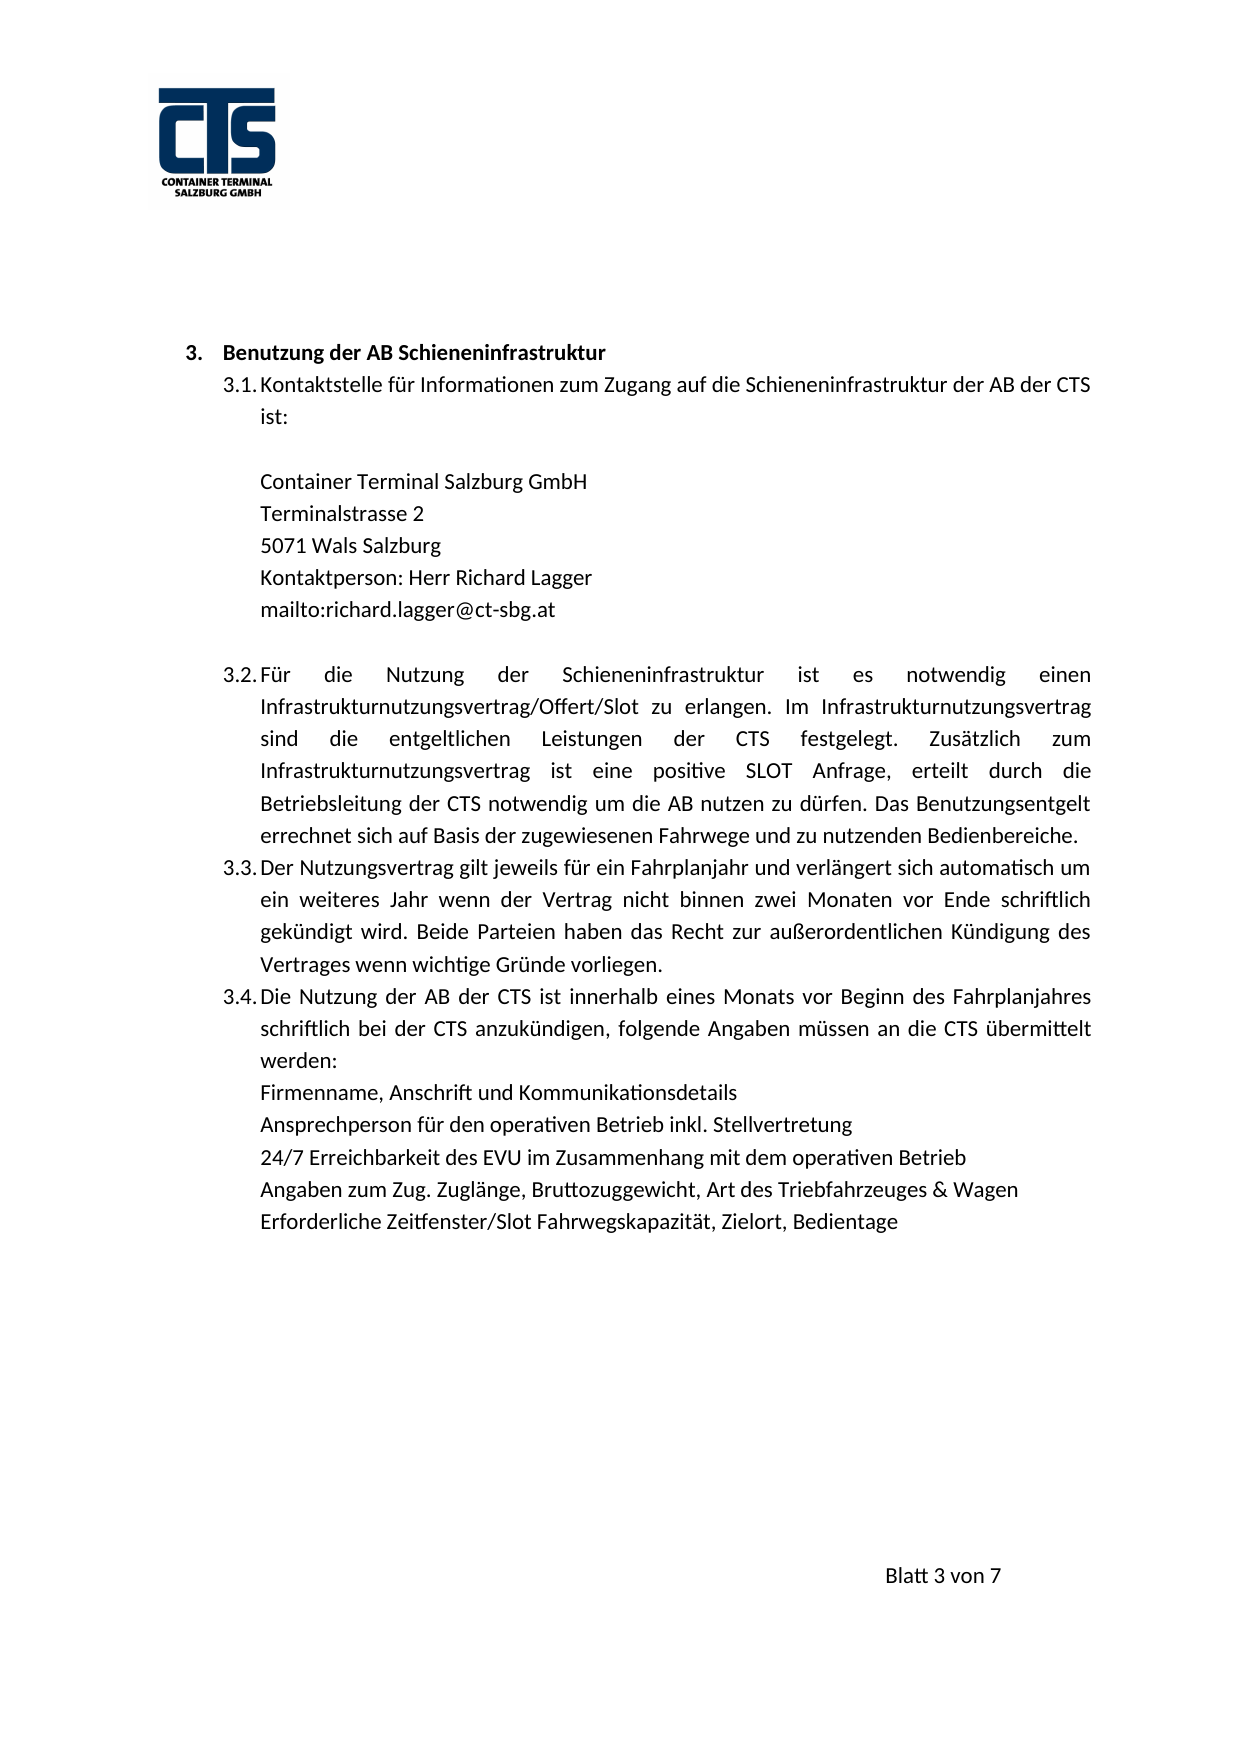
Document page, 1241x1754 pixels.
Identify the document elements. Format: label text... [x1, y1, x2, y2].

list Erforderliche Zeitfenster/Slot Fahrwegskapazität, Zielort, Bedientage [260, 1207, 1093, 1235]
list Für die Nutzung der Schieneninfrastruktur ist es notwendig einen Infrastrukturnutzungsvertrag/Offert/Slot zu erlangen. Im Infrastrukturnutzungsvertrag sind die entgeltlichen Leistungen der CTS festgelegt. Zusätzlich zum Infrastrukturnutzungsvertrag ist eine positive SLOT Anfrage, erteilt durch die Betriebsleitung der CTS notwendig um die AB nutzen zu dürfen. Das Benutzungsentgelt errechnet sich auf Basis der zugewiesenen Fahrwege und zu nutzenden Bedienbereiche. [223, 660, 1093, 849]
list Der Nutzungsvertrag gilt jeweils für ein Fahrplanjahr und verlängert sich automatisch um ein weiteres Jahr wenn der Vertrag nicht binnen zwei Monaten vor Ende schriftlich gekündigt wird. Beide Parteien haben das Recht zur außerordentlichen Kündigung des Vertrages wenn wichtige Gründe vorliegen. [223, 853, 1093, 978]
list 24/7 Erreichbarkeit des EVU im Zusammenhang mit dem operativen Betrieb [260, 1143, 1093, 1171]
list Firmenname, Anschrift und Kommunikationsdetails [260, 1078, 1093, 1106]
list Blatt 3 von 7 [260, 1561, 1093, 1589]
list Benutzung der AB Schieneninfrastruktur [185, 338, 1093, 366]
list Terminalstrasse 2 [260, 499, 1093, 527]
list Angaben zum Zug. Zuglänge, Bruttozuggewicht, Art des Triebfahrzeuges & Wagen [260, 1175, 1093, 1203]
list 5071 Wals Salzburg [260, 531, 1093, 559]
list Die Nutzung der AB der CTS ist innerhalb eines Monats vor Beginn des Fahrplanjahres schriftlich bei der CTS anzukündigen, folgende Angaben müssen an die CTS übermittelt werden: [223, 982, 1093, 1074]
list Kontaktperson: Herr Richard Lagger [260, 563, 1093, 591]
list Kontaktstelle für Informationen zum Zugang auf die Schieneninfrastruktur der AB der CTS ist: [223, 370, 1093, 431]
picture [147, 73, 290, 210]
list Ansprechperson für den operativen Betrieb inkl. Stellvertretung [260, 1111, 1093, 1139]
list mailto:richard.lagger@ct-sbg.at [260, 596, 1093, 624]
list Container Terminal Salzburg GmbH [260, 467, 1093, 495]
